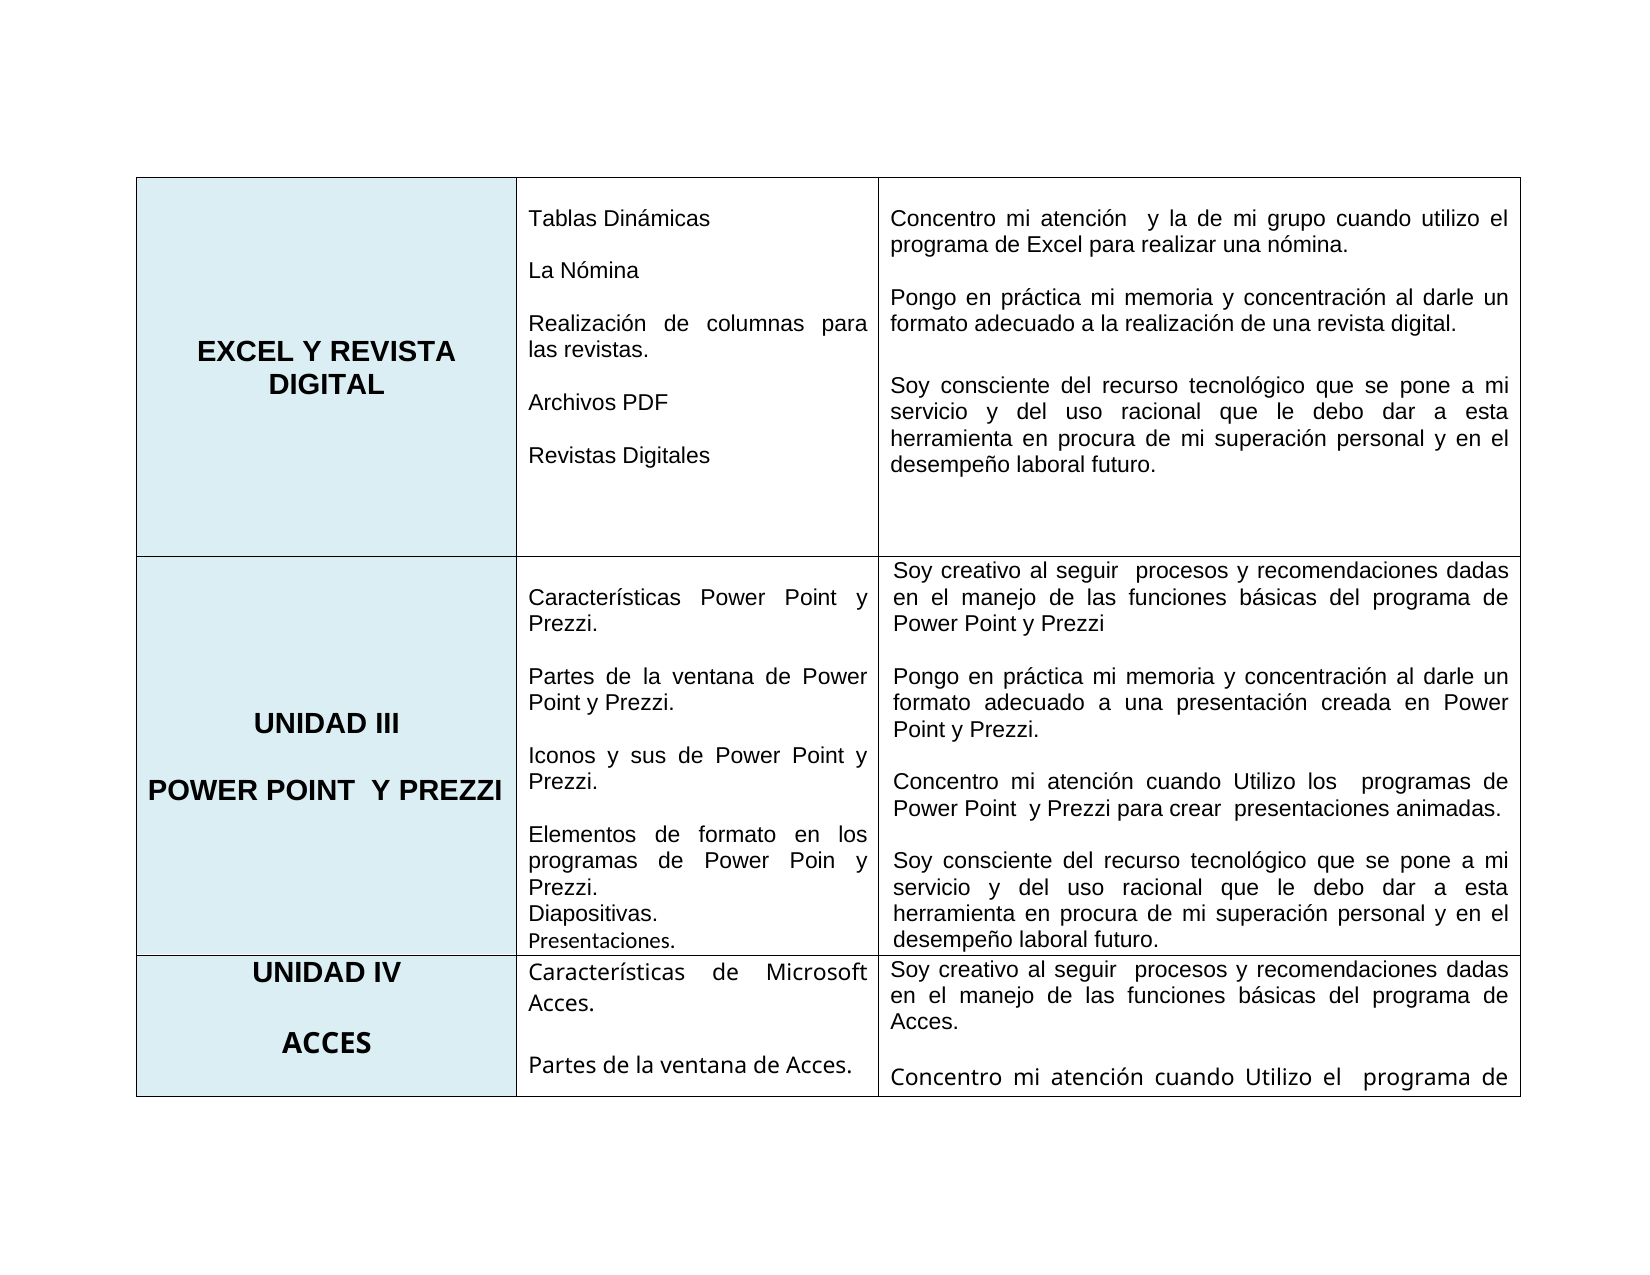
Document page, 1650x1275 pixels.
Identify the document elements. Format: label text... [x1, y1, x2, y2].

table_cell UNIDAD IV ACCES [137, 956, 516, 1096]
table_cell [517, 956, 878, 1096]
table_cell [879, 956, 1520, 1096]
table_cell UNIDAD III POWER POINT Y PREZZI [137, 557, 516, 954]
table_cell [137, 178, 516, 556]
table_cell Características Power Point y Prezzi. Partes de la ventana de Power Point y Prezzi. Iconos y sus de Power Point y Prezzi. Elementos de formato en los programas de Power Poin y Prezzi. Diapositivas. Presentaciones. [517, 557, 878, 954]
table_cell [879, 178, 1520, 556]
table_cell Soy creativo al seguir procesos y recomendaciones dadas en el manejo de las funciones básicas del programa de Power Point y Prezzi Pongo en práctica mi memoria y concentración al darle un formato adecuado a una presentación creada en Power Point y Prezzi. Concentro mi atención cuando Utilizo los programas de Power Point y Prezzi para crear presentaciones animadas. Soy consciente del recurso tecnológico que se pone a mi servicio y del uso racional que le debo dar a esta herramienta en procura de mi superación personal y en el desempeño laboral futuro. [879, 557, 1520, 954]
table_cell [517, 178, 878, 556]
